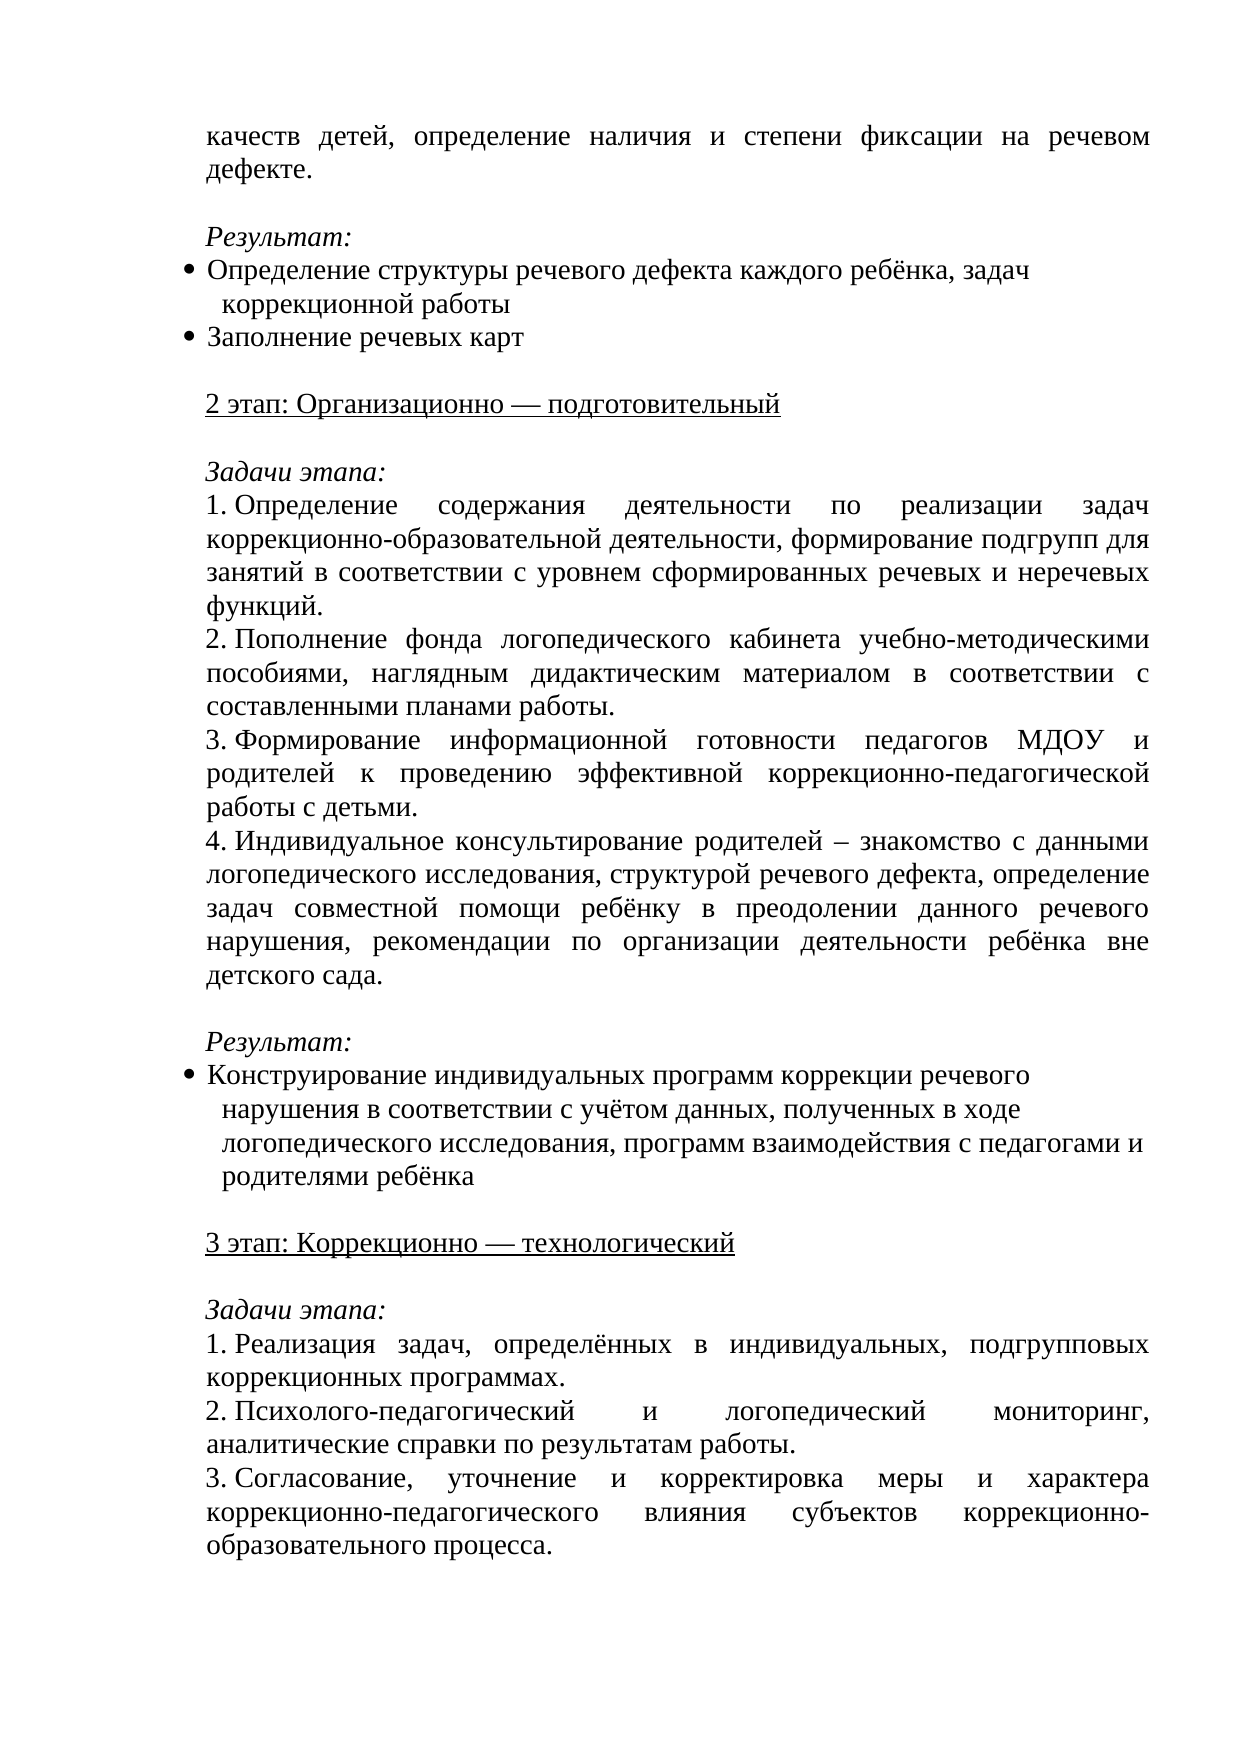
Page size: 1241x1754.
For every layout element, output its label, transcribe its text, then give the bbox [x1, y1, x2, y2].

text 3. Согласование, уточнение и корректировка меры и характера коррекционно-педагогического влияния субъектов коррекционно-образовательного процесса. [205, 1460, 1150, 1561]
text 2 этап: Организационно — подготовительный [205, 387, 1150, 420]
text Задачи этапа: [205, 454, 1150, 487]
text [205, 118, 1150, 185]
text 1. Реализация задач, определённых в индивидуальных, подгрупповых коррекционных программах. [205, 1326, 1150, 1393]
list Заполнение речевых карт [184, 319, 1152, 353]
text 2. Психолого-педагогический и логопедический мониторинг, аналитические справки по результатам работы. [205, 1393, 1150, 1460]
text Результат: [205, 219, 1150, 252]
text Задачи этапа: [205, 1292, 1150, 1326]
text Результат: [205, 1024, 1150, 1057]
text 3 этап: Коррекционно — технологический [205, 1225, 1150, 1259]
text 1. Определение содержания деятельности по реализации задач коррекционно-образовательной деятельности, формирование подгрупп для занятий в соответствии с уровнем сформированных речевых и неречевых функций. [205, 487, 1150, 621]
list Определение структуры речевого дефекта каждого ребёнка, задач коррекционной работы [184, 252, 1152, 319]
text 3. Формирование информационной готовности педагогов МДОУ и родителей к проведению эффективной коррекционно-педагогической работы с детьми. [205, 722, 1150, 823]
list Конструирование индивидуальных программ коррекции речевого нарушения в соответствии с учётом данных, полученных в ходе логопедического исследования, программ взаимодействия с педагогами и родителями ребёнка [184, 1057, 1152, 1192]
text 4. Индивидуальное консультирование родителей – знакомство с данными логопедического исследования, структурой речевого дефекта, определение задач совместной помощи ребёнку в преодолении данного речевого нарушения, рекомендации по организации деятельности ребёнка вне детского сада. [205, 823, 1150, 990]
text 2. Пополнение фонда логопедического кабинета учебно-методическими пособиями, наглядным дидактическим материалом в соответствии с составленными планами работы. [205, 621, 1150, 722]
